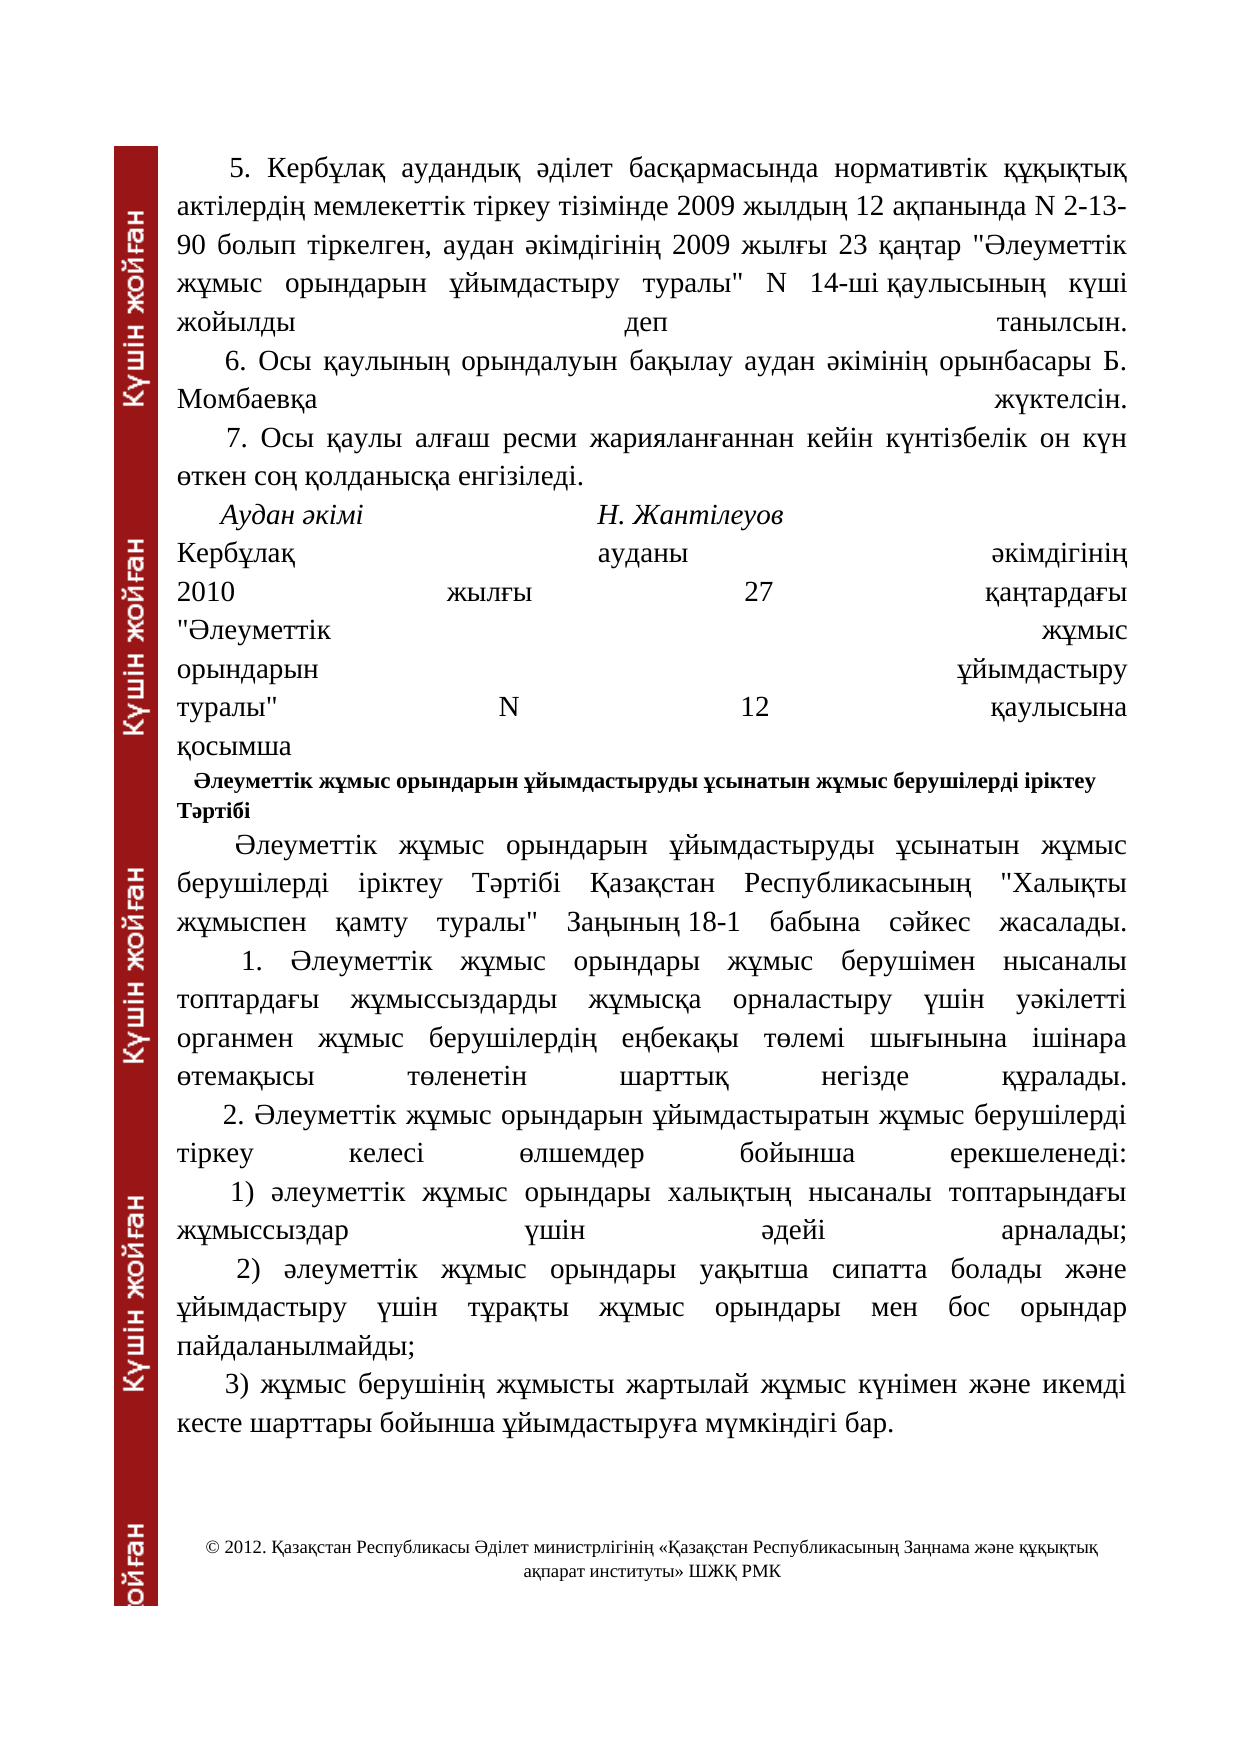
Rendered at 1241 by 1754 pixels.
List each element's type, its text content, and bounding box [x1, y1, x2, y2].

picture [114, 823, 158, 827]
picture [114, 762, 158, 767]
picture [114, 1439, 158, 1536]
text Әлеуметтік жұмыс орындарын ұйымдастыруды ұсынатын жұмыс берушілерді іріктеу Тәртібі Қазақстан Республикасының "Халықты жұмыспен қамту туралы" Заңының 18-1 бабына сәйкес жасалады. 1. Әлеуметтік жұмыс орындары жұмыс берушімен нысаналы топтардағы жұмыссыздарды жұмысқа орналастыру үшін уәкілетті органмен жұмыс берушілердің еңбекақы төлемі шығынына ішінара өтемақысы төленетін шарттық негізде құралады. 2. Әлеуметтік жұмыс орындарын ұйымдастыратын жұмыс берушілерді тіркеу келесі өлшемдер бойынша ерекшеленеді: 1) әлеуметтік жұмыс орындары халықтың нысаналы топтарындағы жұмыссыздар үшін әдейі арналады; 2) әлеуметтік жұмыс орындары уақытша сипатта болады және ұйымдастыру үшін тұрақты жұмыс орындары мен бос орындар пайдаланылмайды; 3) жұмыс берушінің жұмысты жартылай жұмыс күнімен және икемді кесте шарттары бойынша ұйымдастыруға мүмкіндігі бар. [112, 827, 1128, 1439]
text © 2012. Қазақстан Республикасы Әділет министрлігінің «Қазақстан Республикасының Заңнама және құқықтық ақпарат институты» ШЖҚ РМК [112, 1536, 1128, 1582]
text Кербұлақ ауданы әкімдігінің 2010 жылғы 27 қаңтардағы "Әлеуметтік жұмыс орындарын ұйымдастыру туралы" N 12 қаулысына қосымша [112, 535, 1128, 762]
picture [114, 1582, 158, 1606]
text Аудан әкімі Н. Жантілеуов [112, 497, 1128, 530]
picture [114, 492, 158, 497]
text Әлеуметтік жұмыс орындарын ұйымдастыруды ұсынатын жұмыс берушілерді іріктеу Тәртібі [112, 767, 1128, 823]
picture [114, 146, 158, 150]
picture [114, 530, 158, 535]
